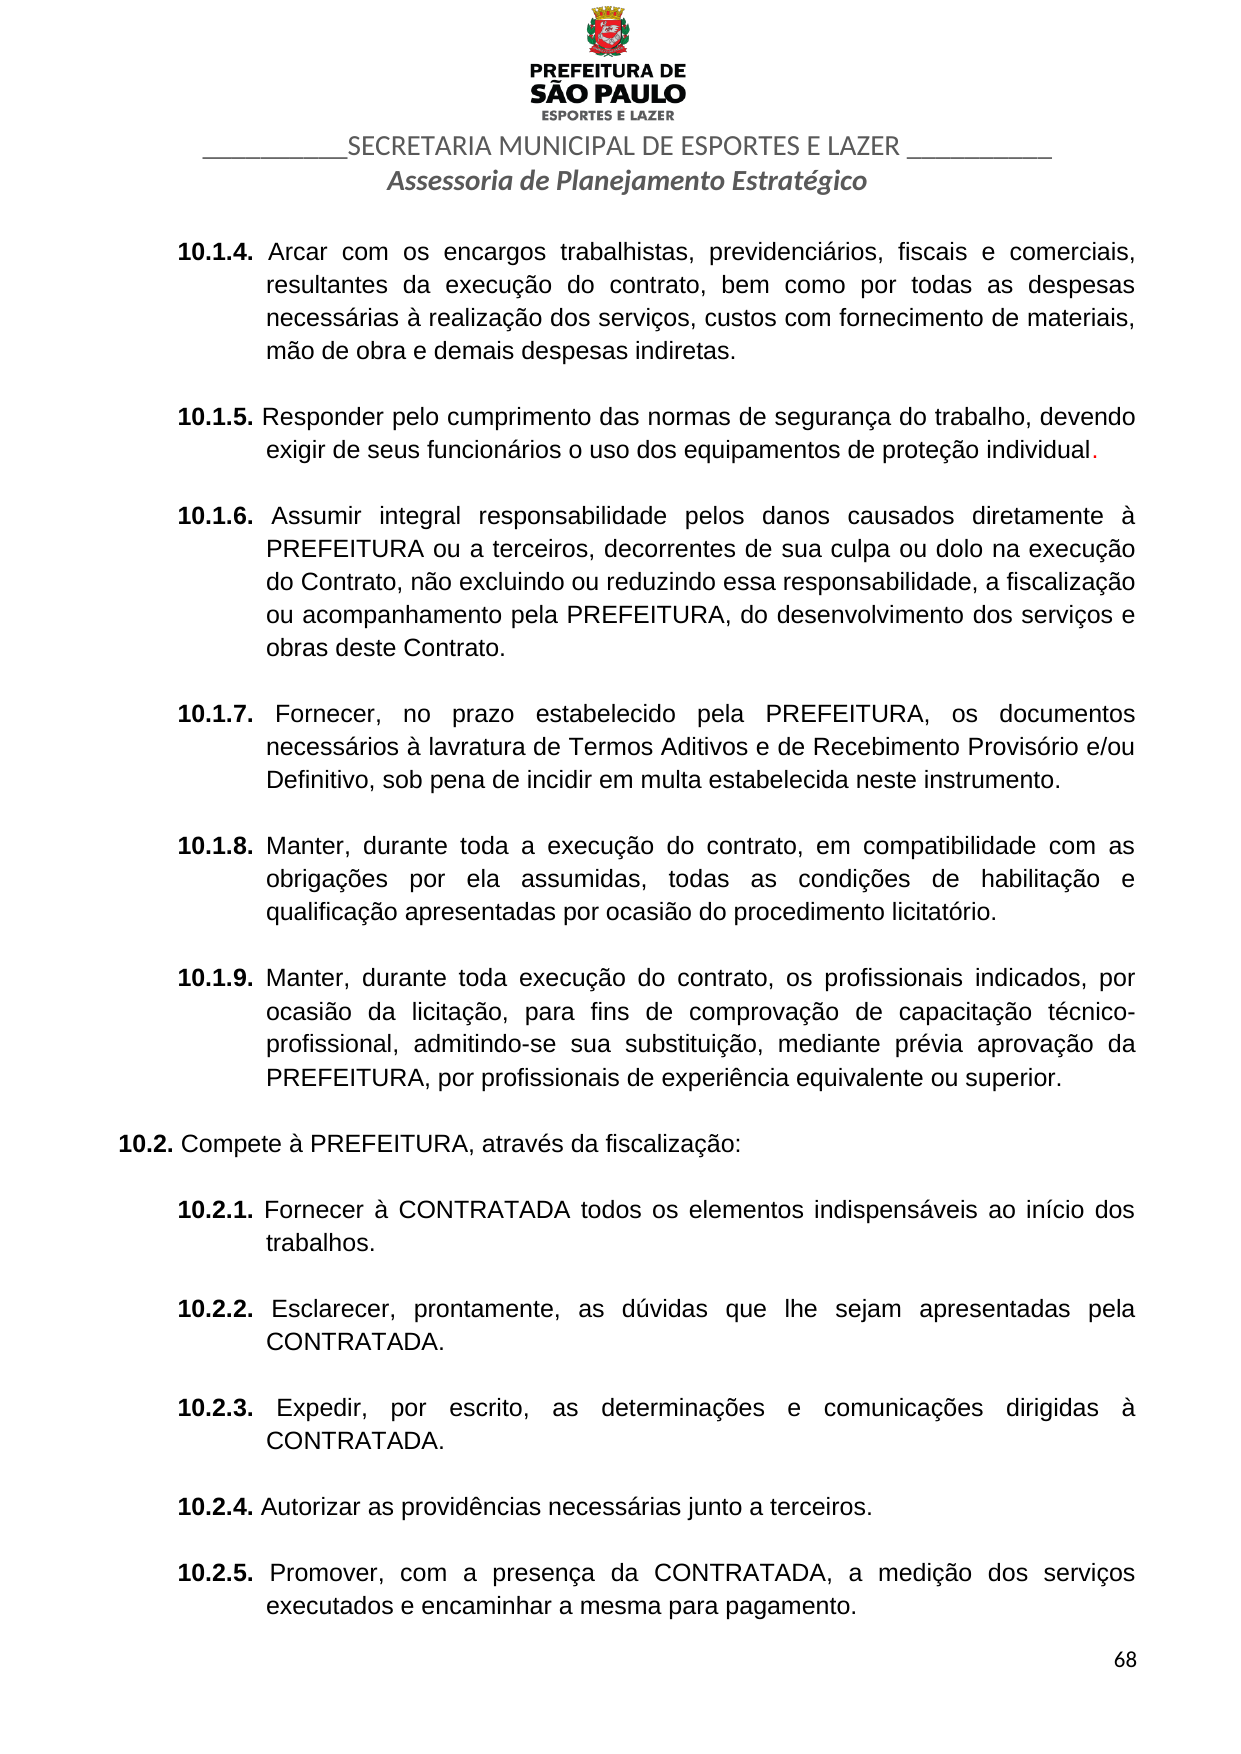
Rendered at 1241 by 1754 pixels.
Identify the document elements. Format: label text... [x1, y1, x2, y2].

text 10.1.9. Manter, durante toda execução do contrato, os profissionais indicados, por ocasião da licitação, para fins de comprovação de capacitação técnico-profissional, admitindo-se sua substituição, mediante prévia aprovação da PREFEITURA, por profissionais de experiência equivalente ou superior. [177, 963, 1137, 1091]
text 10.2.5. Promover, com a presença da CONTRATADA, a medição dos serviços executados e encaminhar a mesma para pagamento. [177, 1558, 1137, 1619]
text 10.2.2. Esclarecer, prontamente, as dúvidas que lhe sejam apresentadas pela CONTRATADA. [177, 1294, 1137, 1355]
text 10.1.5. Responder pelo cumprimento das normas de segurança do trabalho, devendo exigir de seus funcionários o uso dos equipamentos de proteção individual. [177, 402, 1137, 464]
text 10.2.1. Fornecer à CONTRATADA todos os elementos indispensáveis ao início dos trabalhos. [177, 1194, 1137, 1256]
text 10.2.4. Autorizar as providências necessárias junto a terceiros. [177, 1492, 1137, 1521]
text 10.2.3. Expedir, por escrito, as determinações e comunicações dirigidas à CONTRATADA. [177, 1393, 1137, 1454]
text 10.1.6. Assumir integral responsabilidade pelos danos causados diretamente à PREFEITURA ou a terceiros, decorrentes de sua culpa ou dolo na execução do Contrato, não excluindo ou reduzindo essa responsabilidade, a fiscalização ou acompanhamento pela PREFEITURA, do desenvolvimento dos serviços e obras deste Contrato. [177, 501, 1137, 662]
text 10.2. Compete à PREFEITURA, através da fiscalização: [118, 1128, 1137, 1157]
text 10.1.4. Arcar com os encargos trabalhistas, previdenciários, fiscais e comerciais, resultantes da execução do contrato, bem como por todas as despesas necessárias à realização dos serviços, custos com fornecimento de materiais, mão de obra e demais despesas indiretas. [177, 237, 1137, 365]
text 10.1.7. Fornecer, no prazo estabelecido pela PREFEITURA, os documentos necessários à lavratura de Termos Aditivos e de Recebimento Provisório e/ou Definitivo, sob pena de incidir em multa estabelecida neste instrumento. [177, 699, 1137, 794]
picture [495, 0, 721, 141]
text 10.1.8. Manter, durante toda a execução do contrato, em compatibilidade com as obrigações por ela assumidas, todas as condições de habilitação e qualificação apresentadas por ocasião do procedimento licitatório. [177, 831, 1137, 926]
